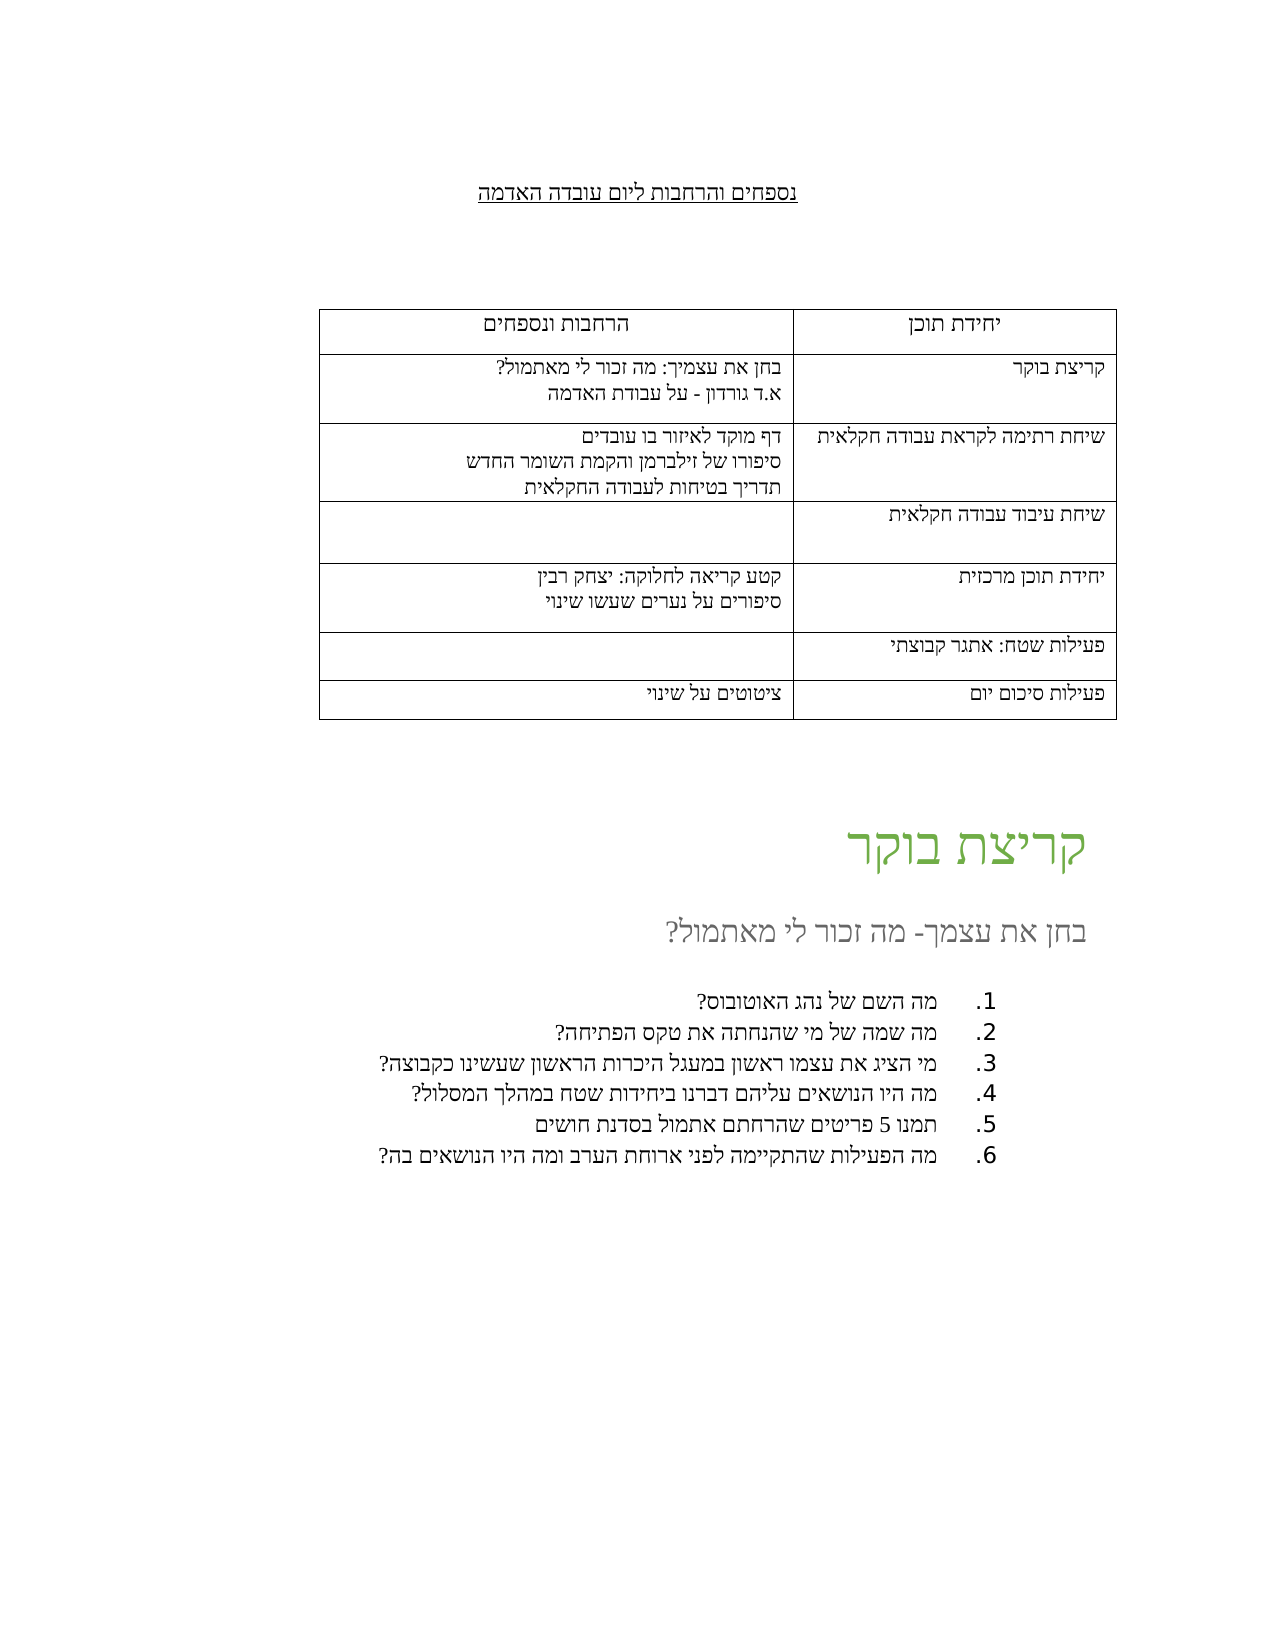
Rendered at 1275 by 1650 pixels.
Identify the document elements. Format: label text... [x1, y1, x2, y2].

subtitle בחן את עצמך- מה זכור לי מאתמול? [187, 914, 1087, 950]
table_cell פעילות סיכום יום [794, 681, 1116, 719]
list מה היו הנושאים עליהם דברנו ביחידות שטח במהלך המסלול? [187, 1081, 975, 1107]
table_header יחידת תוכן [794, 310, 1116, 354]
list מי הציג את עצמו ראשון במעגל היכרות הראשון שעשינו כקבוצה? [187, 1050, 975, 1077]
table_cell יחידת תוכן מרכזית [794, 564, 1116, 632]
list מה הפעילות שהתקיימה לפני ארוחת הערב ומה היו הנושאים בה? [187, 1142, 975, 1169]
text נספחים והרחבות ליום עובדה האדמה [187, 179, 1087, 205]
list מה שמה של מי שהנחתה את טקס הפתיחה? [187, 1019, 975, 1046]
table_cell [320, 633, 793, 680]
table_cell שיחת עיבוד עבודה חקלאית [794, 502, 1116, 563]
table_cell שיחת רתימה לקראת עבודה חקלאית [794, 424, 1116, 501]
title קריצת בוקר [187, 814, 1087, 876]
list מה השם של נהג האוטובוס? [187, 988, 975, 1015]
table_cell [320, 502, 793, 563]
table_cell פעילות שטח: אתגר קבוצתי [794, 633, 1116, 680]
table_cell בחן את עצמיך: מה זכור לי מאתמול? א.ד גורדון - על עבודת האדמה [320, 355, 793, 423]
list תמנו 5 פריטים שהרחתם אתמול בסדנת חושים [187, 1111, 975, 1138]
table_cell קטע קריאה לחלוקה: יצחק רבין סיפורים על נערים שעשו שינוי [320, 564, 793, 632]
table_cell קריצת בוקר [794, 355, 1116, 423]
table_header הרחבות ונספחים [320, 310, 793, 354]
table_cell דף מוקד לאיזור בו עובדים סיפורו של זילברמן והקמת השומר החדש תדריך בטיחות לעבודה החקלאית [320, 424, 793, 501]
table_cell ציטוטים על שינוי [320, 681, 793, 719]
